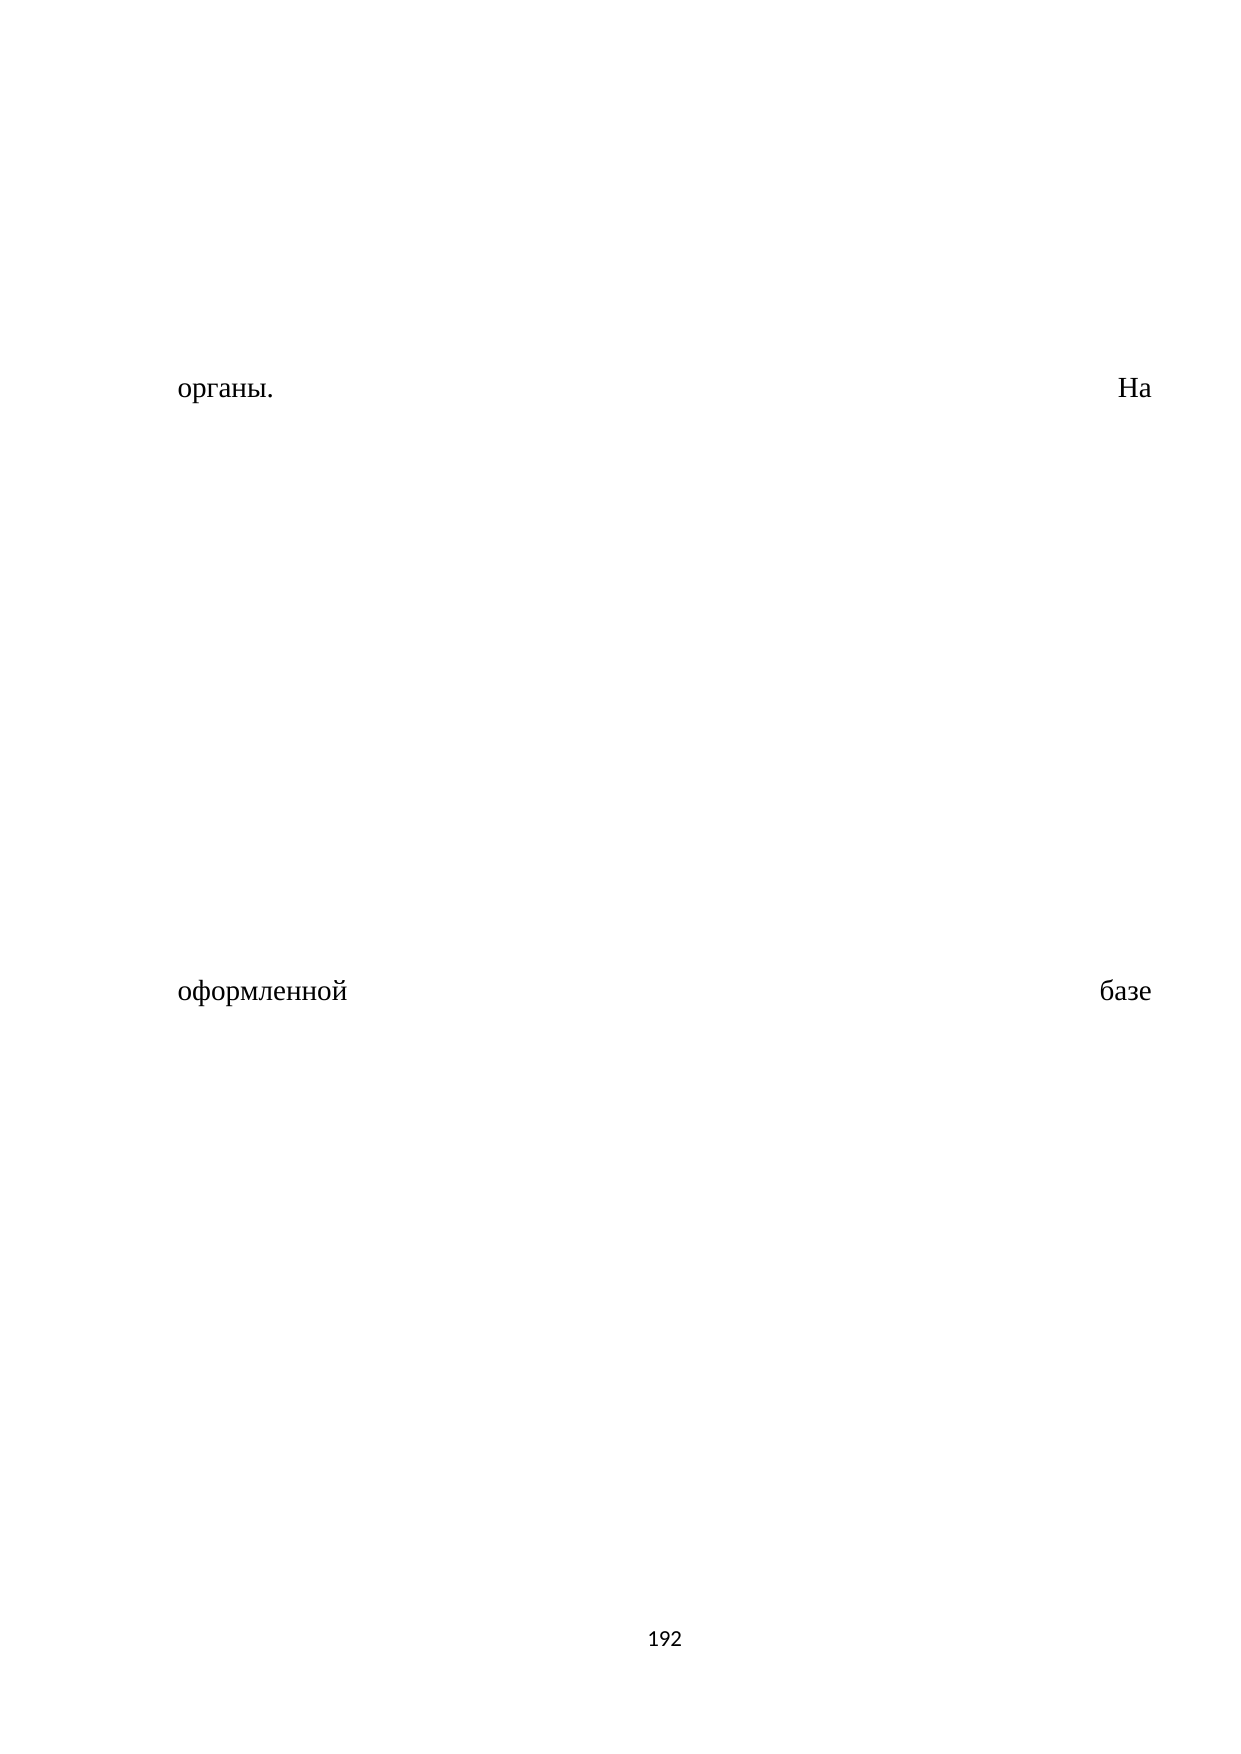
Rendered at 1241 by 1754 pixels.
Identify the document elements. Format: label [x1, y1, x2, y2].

text [177, 118, 1152, 1611]
